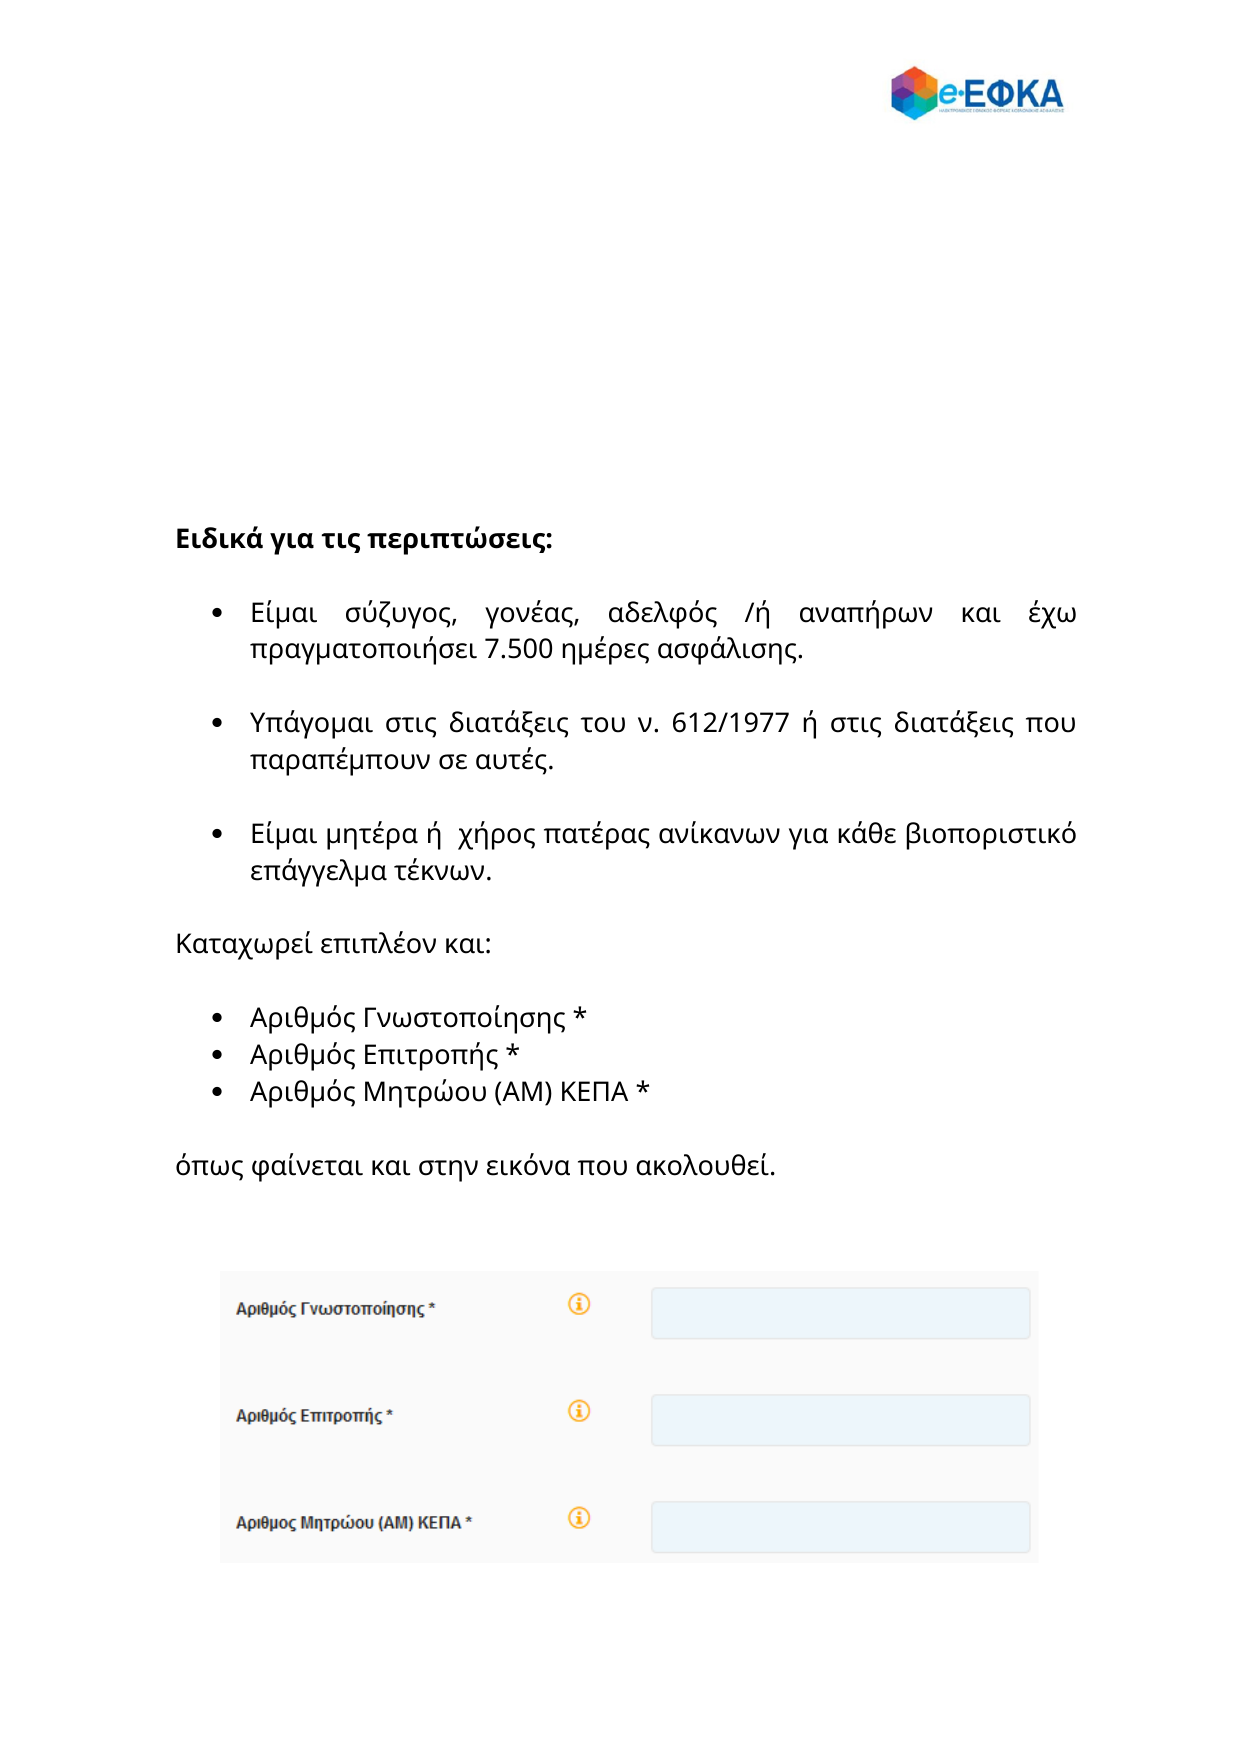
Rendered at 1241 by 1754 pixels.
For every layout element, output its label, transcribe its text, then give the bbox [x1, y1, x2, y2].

text όπως φαίνεται και στην εικόνα που ακολουθεί. [175, 1146, 1078, 1183]
list Αριθμός Γνωστοποίησης * [212, 999, 1078, 1036]
picture [220, 1271, 1039, 1563]
picture [874, 52, 1078, 130]
list Είμαι σύζυγος, γονέας, αδελφός /ή αναπήρων και έχω πραγματοποιήσει 7.500 ημέρες ασφάλισης. [212, 593, 1078, 667]
list Είμαι μητέρα ή χήρος πατέρας ανίκανων για κάθε βιοποριστικό επάγγελμα τέκνων. [212, 814, 1078, 888]
text Καταχωρεί επιπλέον και: [175, 925, 1078, 962]
list Αριθμός Επιτροπής * [212, 1036, 1078, 1072]
list Υπάγομαι στις διατάξεις του ν. 612/1977 ή στις διατάξεις που παραπέμπουν σε αυτές. [212, 704, 1078, 777]
list Αριθμός Μητρώου (ΑΜ) ΚΕΠΑ * [212, 1072, 1078, 1109]
text Ειδικά για τις περιπτώσεις: [175, 519, 1078, 556]
